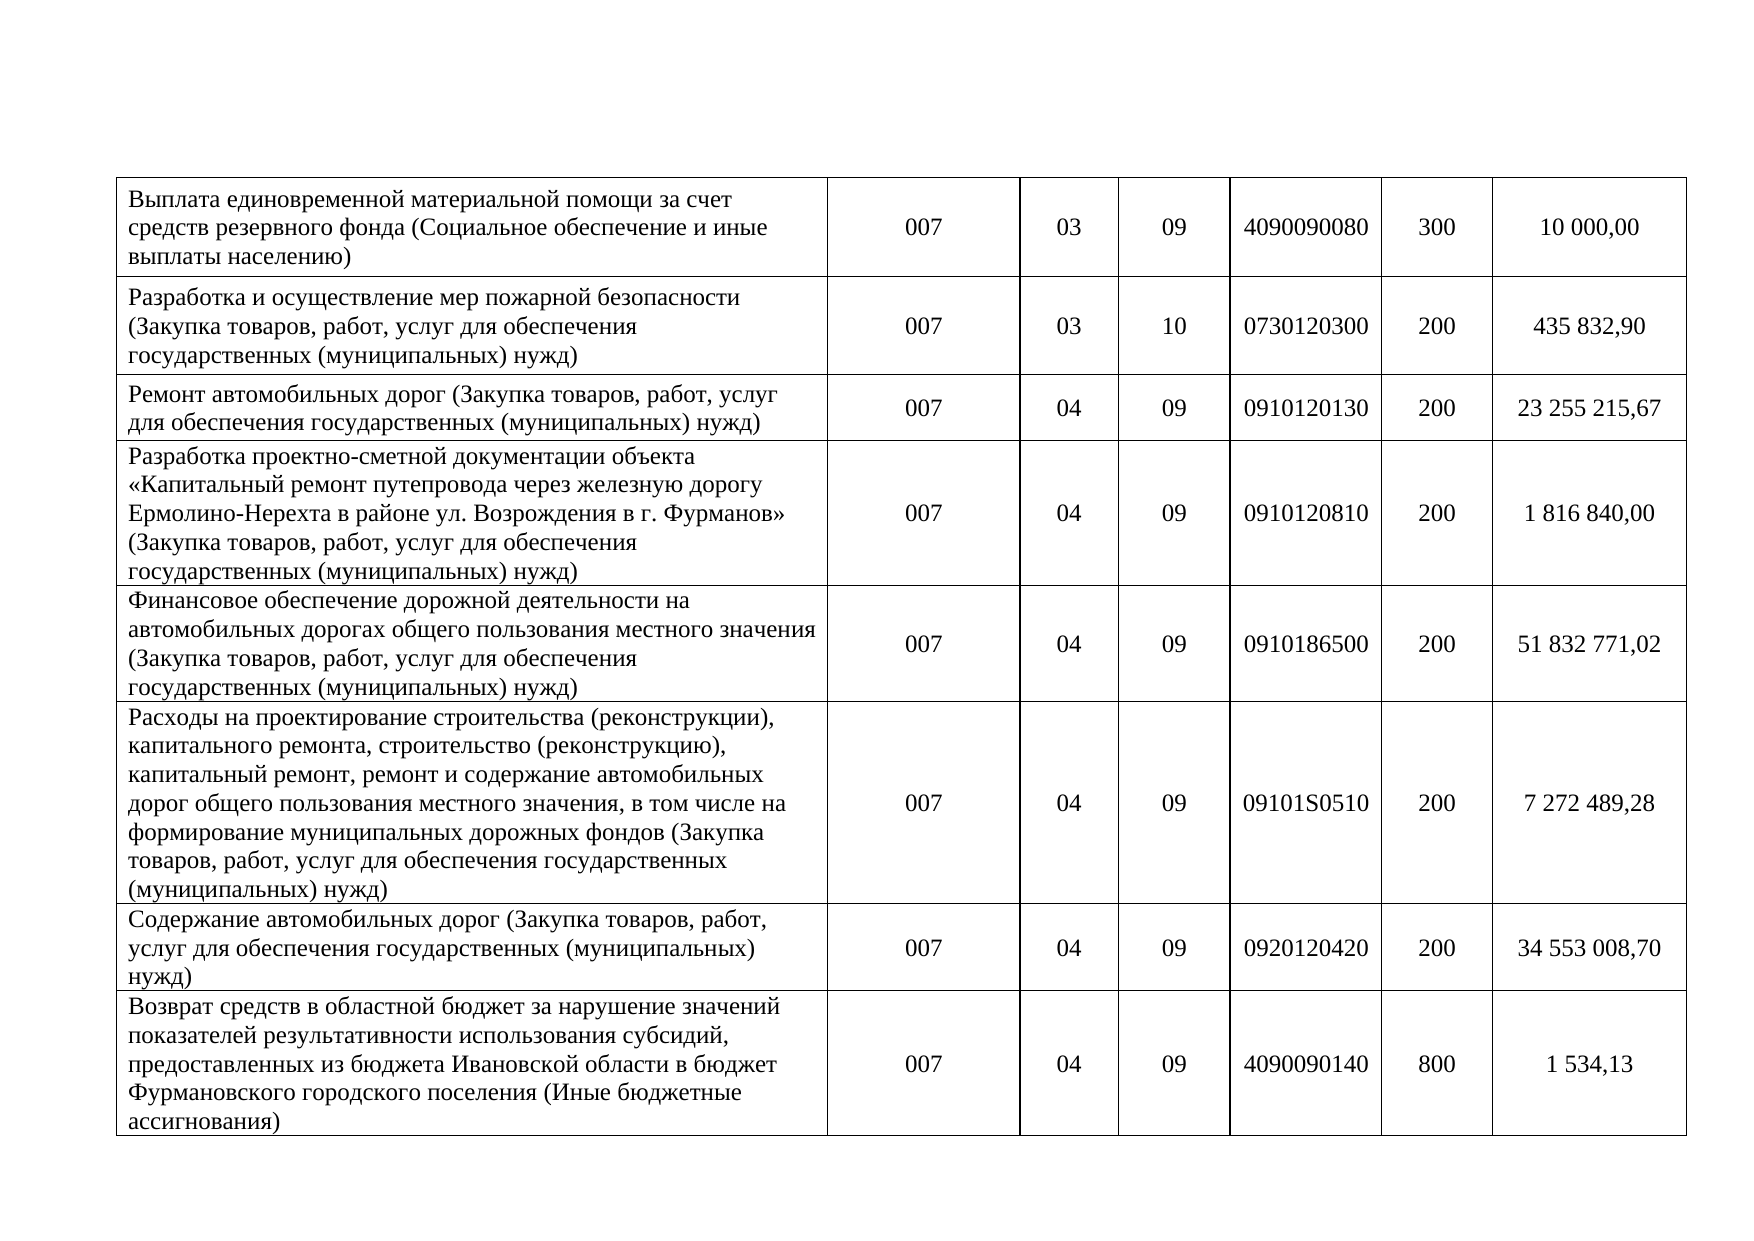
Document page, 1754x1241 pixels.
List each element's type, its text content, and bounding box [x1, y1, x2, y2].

table_cell 09 [1119, 441, 1229, 584]
table_cell 0910120130 [1231, 375, 1381, 440]
table_cell 007 [828, 586, 1019, 701]
table_cell 04 [1021, 991, 1118, 1135]
table_cell Разработка проектно-сметной документации объекта «Капитальный ремонт путепровода через железную дорогу Ермолино-Нерехта в районе ул. Возрождения в г. Фурманов» (Закупка товаров, работ, услуг для обеспечения государственных (муниципальных) нужд) [117, 441, 827, 584]
table_cell 007 [828, 991, 1019, 1135]
table_cell 03 [1021, 277, 1118, 374]
table_cell 09 [1119, 178, 1229, 276]
table_cell Разработка и осуществление мер пожарной безопасности (Закупка товаров, работ, услуг для обеспечения государственных (муниципальных) нужд) [117, 277, 827, 374]
table_cell 200 [1382, 702, 1492, 903]
table_cell 007 [828, 375, 1019, 440]
table_cell 007 [828, 277, 1019, 374]
table_cell 0920120420 [1231, 904, 1381, 990]
table_cell 0910120810 [1231, 441, 1381, 584]
table_cell 1 534,13 [1493, 991, 1686, 1135]
table_cell 04 [1021, 375, 1118, 440]
table_cell 800 [1382, 991, 1492, 1135]
table_cell 09 [1119, 375, 1229, 440]
table_cell Финансовое обеспечение дорожной деятельности на автомобильных дорогах общего пользования местного значения (Закупка товаров, работ, услуг для обеспечения государственных (муниципальных) нужд) [117, 586, 827, 701]
table_cell 435 832,90 [1493, 277, 1686, 374]
table_cell 0910186500 [1231, 586, 1381, 701]
table_cell 04 [1021, 586, 1118, 701]
table_cell 04 [1021, 904, 1118, 990]
table_cell 04 [1021, 702, 1118, 903]
table_cell 200 [1382, 375, 1492, 440]
table_cell Ремонт автомобильных дорог (Закупка товаров, работ, услуг для обеспечения государственных (муниципальных) нужд) [117, 375, 827, 440]
table_cell 09 [1119, 702, 1229, 903]
table_cell 0730120300 [1231, 277, 1381, 374]
table_cell 10 [1119, 277, 1229, 374]
table_cell Возврат средств в областной бюджет за нарушение значений показателей результативности использования субсидий, предоставленных из бюджета Ивановской области в бюджет Фурмановского городского поселения (Иные бюджетные ассигнования) [117, 991, 827, 1135]
table_cell 007 [828, 904, 1019, 990]
table_cell 200 [1382, 904, 1492, 990]
table_cell 300 [1382, 178, 1492, 276]
table_cell 200 [1382, 277, 1492, 374]
table_cell 51 832 771,02 [1493, 586, 1686, 701]
table_cell 7 272 489,28 [1493, 702, 1686, 903]
table_cell 4090090080 [1231, 178, 1381, 276]
table_cell 007 [828, 702, 1019, 903]
table_cell 09101S0510 [1231, 702, 1381, 903]
table_cell Расходы на проектирование строительства (реконструкции), капитального ремонта, строительство (реконструкцию), капитальный ремонт, ремонт и содержание автомобильных дорог общего пользования местного значения, в том числе на формирование муниципальных дорожных фондов (Закупка товаров, работ, услуг для обеспечения государственных (муниципальных) нужд) [117, 702, 827, 903]
table_cell 09 [1119, 904, 1229, 990]
table_cell 200 [1382, 586, 1492, 701]
table_cell 007 [828, 441, 1019, 584]
table_cell 10 000,00 [1493, 178, 1686, 276]
table_cell 4090090140 [1231, 991, 1381, 1135]
table_cell 09 [1119, 991, 1229, 1135]
table_cell 23 255 215,67 [1493, 375, 1686, 440]
table_cell 09 [1119, 586, 1229, 701]
table_cell 34 553 008,70 [1493, 904, 1686, 990]
table_cell Выплата единовременной материальной помощи за счет средств резервного фонда (Социальное обеспечение и иные выплаты населению) [117, 178, 827, 276]
table_cell 200 [1382, 441, 1492, 584]
table_cell 04 [1021, 441, 1118, 584]
table_cell Содержание автомобильных дорог (Закупка товаров, работ, услуг для обеспечения государственных (муниципальных) нужд) [117, 904, 827, 990]
table_cell 03 [1021, 178, 1118, 276]
table_cell 1 816 840,00 [1493, 441, 1686, 584]
table_cell 007 [828, 178, 1019, 276]
